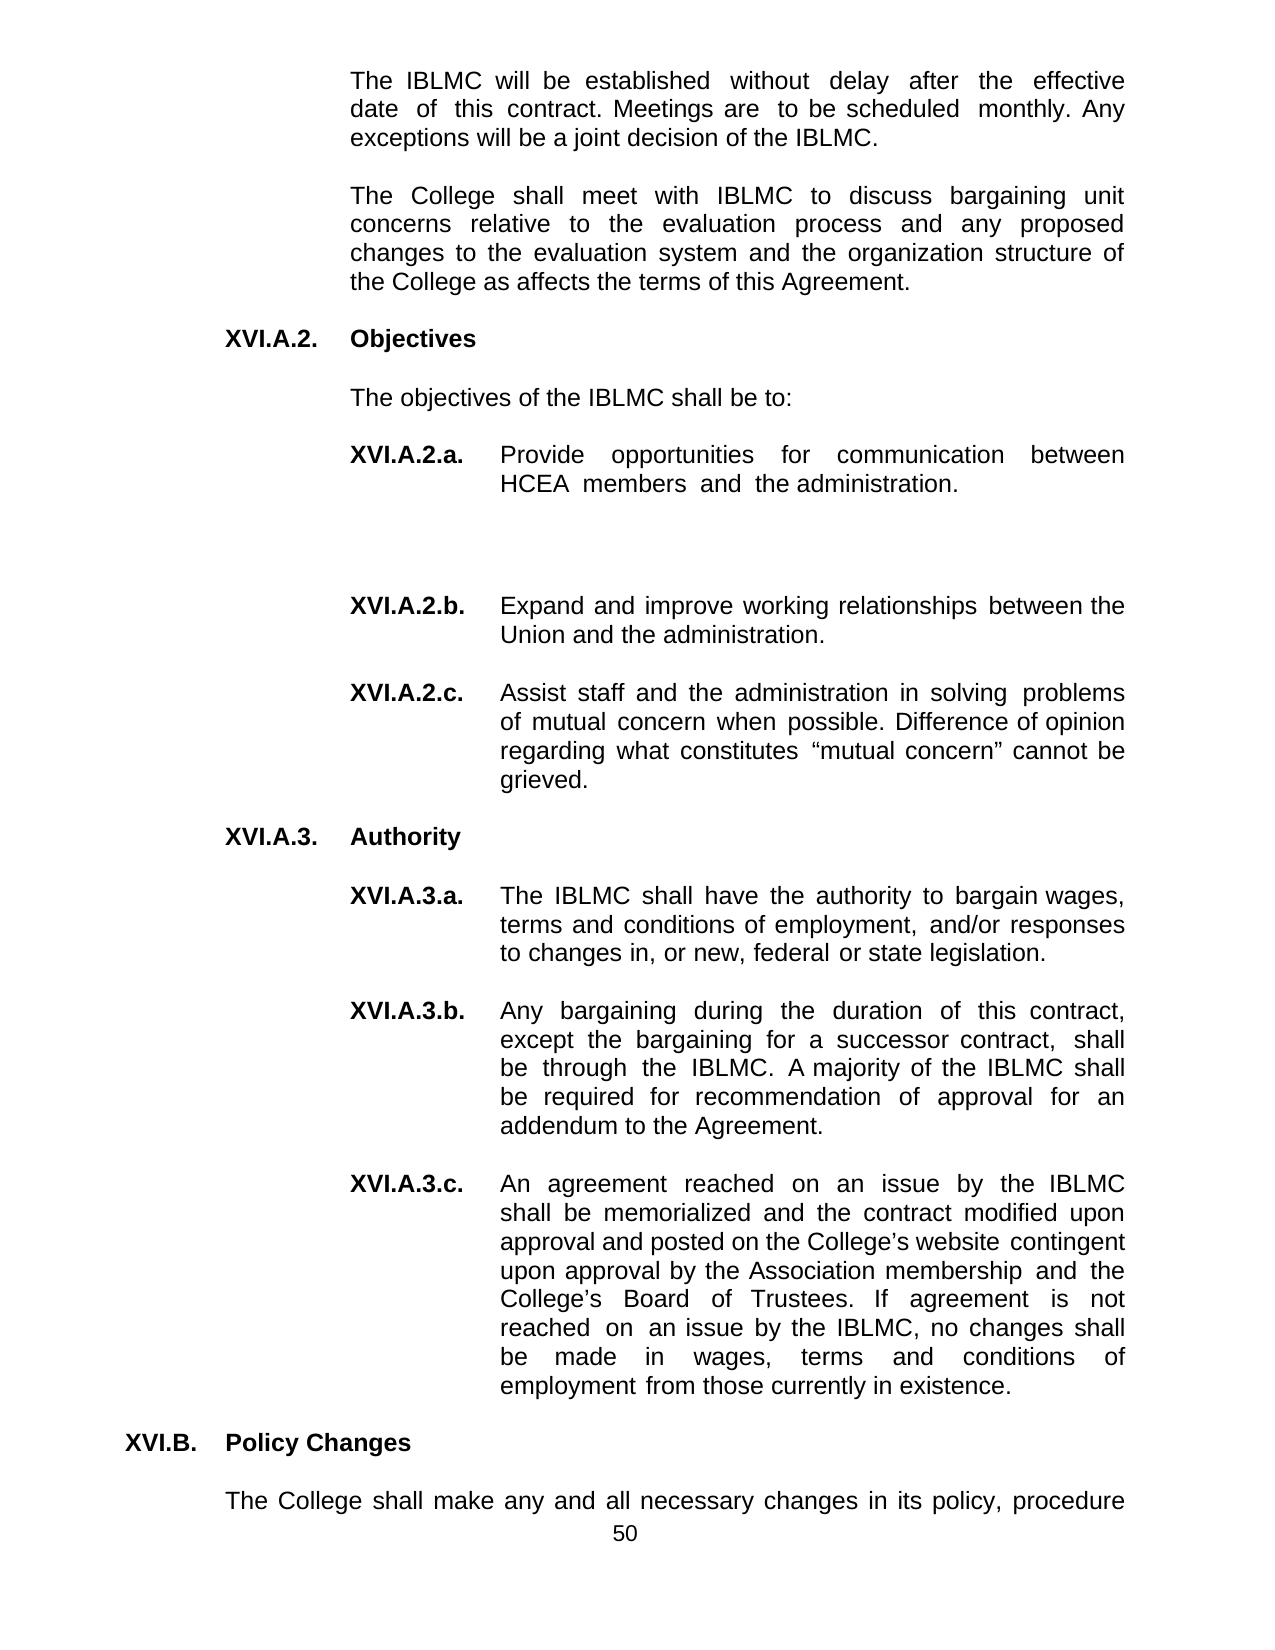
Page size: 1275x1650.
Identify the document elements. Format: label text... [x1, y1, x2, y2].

subtitle Authority [225, 822, 1137, 851]
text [225, 1486, 1125, 1514]
subtitle Objectives [225, 324, 1137, 353]
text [350, 66, 1125, 152]
list Assist staff and the administration in solving problems of mutual concern when possible. Difference of opinion regarding what constitutes “mutual concern” cannot be grieved. [350, 678, 1125, 793]
list Any bargaining during the duration of this contract, except the bargaining for a successor contract, shall be through the IBLMC. A majority of the IBLMC shall be required for recommendation of approval for an addendum to the Agreement. [350, 996, 1125, 1139]
subtitle Policy Changes [125, 1428, 1137, 1457]
list An agreement reached on an issue by the IBLMC shall be memorialized and the contract modified upon approval and posted on the College’s website contingent upon approval by the Association membership and the College’s Board of Trustees. If agreement is not reached on an issue by the IBLMC, no changes shall be made in wages, terms and conditions of employment from those currently in existence. [350, 1169, 1125, 1399]
text The objectives of the IBLMC shall be to: [350, 383, 1137, 412]
list Expand and improve working relationships between the Union and the administration. [350, 591, 1125, 648]
list The IBLMC shall have the authority to bargain wages, terms and conditions of employment, and/or responses to changes in, or new, federal or state legislation. [350, 881, 1125, 967]
list Provide opportunities for communication between HCEA members and the administration. [350, 441, 1125, 498]
text The College shall meet with IBLMC to discuss bargaining unit concerns relative to the evaluation process and any proposed changes to the evaluation system and the organization structure of the College as affects the terms of this Agreement. [350, 181, 1125, 296]
